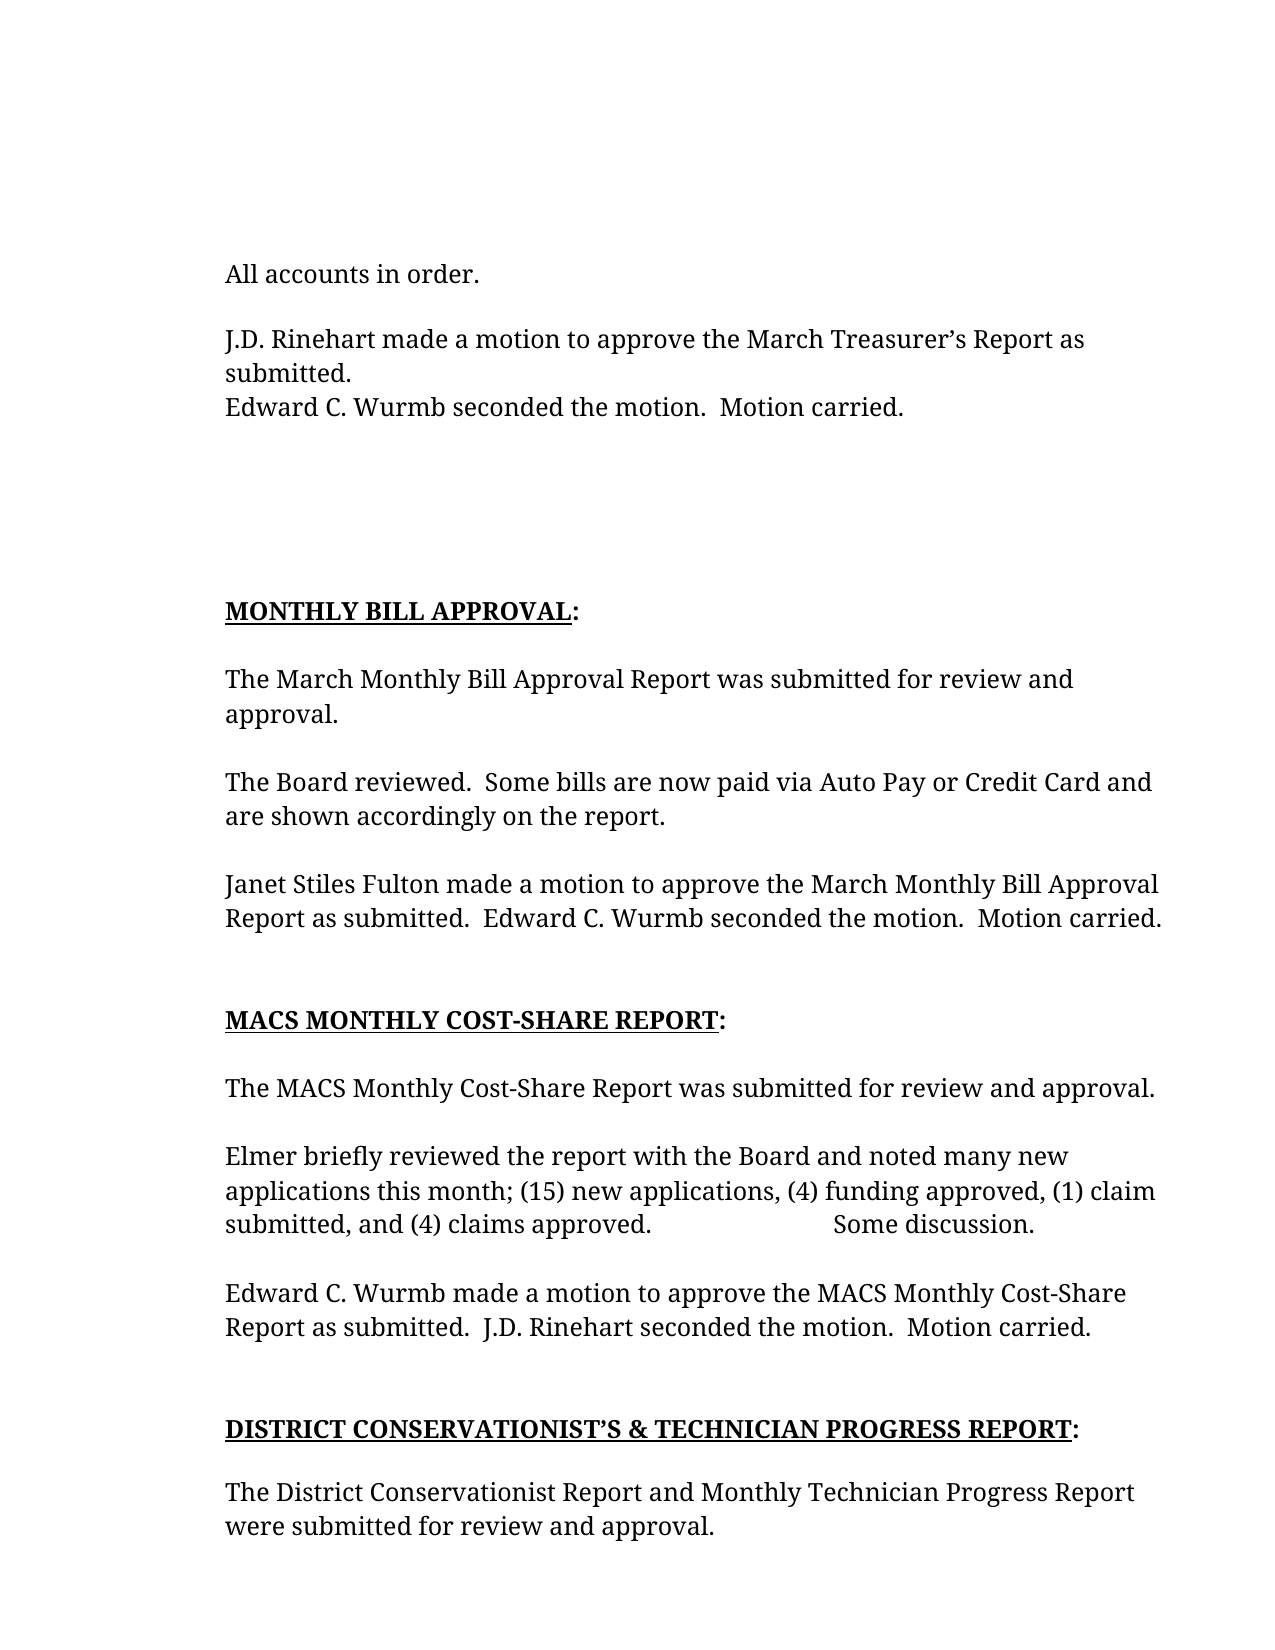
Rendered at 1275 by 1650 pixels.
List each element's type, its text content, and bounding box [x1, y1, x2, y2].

text The Board reviewed. Some bills are now paid via Auto Pay or Credit Card and are shown accordingly on the report. [225, 764, 1185, 832]
text The March Monthly Bill Approval Report was submitted for review and approval. [225, 662, 1185, 730]
text MONTHLY BILL APPROVAL: [225, 594, 1185, 628]
text J.D. Rinehart made a motion to approve the March Treasurer’s Report as submitted. [225, 322, 1185, 390]
text DISTRICT CONSERVATIONIST’S & TECHNICIAN PROGRESS REPORT: [225, 1412, 1185, 1446]
text Janet Stiles Fulton made a motion to approve the March Monthly Bill Approval Report as submitted. Edward C. Wurmb seconded the motion. Motion carried. [225, 867, 1185, 935]
text Edward C. Wurmb made a motion to approve the MACS Monthly Cost-Share Report as submitted. J.D. Rinehart seconded the motion. Motion carried. [225, 1275, 1185, 1343]
text Edward C. Wurmb seconded the motion. Motion carried. [225, 390, 1185, 424]
text MACS MONTHLY COST-SHARE REPORT: [225, 1003, 1185, 1037]
text Elmer briefly reviewed the report with the Board and noted many new applications this month; (15) new applications, (4) funding approved, (1) claim submitted, and (4) claims approved. Some discussion. [225, 1139, 1185, 1241]
text The MACS Monthly Cost-Share Report was submitted for review and approval. [225, 1071, 1185, 1105]
text The District Conservationist Report and Monthly Technician Progress Report were submitted for review and approval. [225, 1474, 1185, 1542]
text All accounts in order. [225, 256, 1185, 290]
